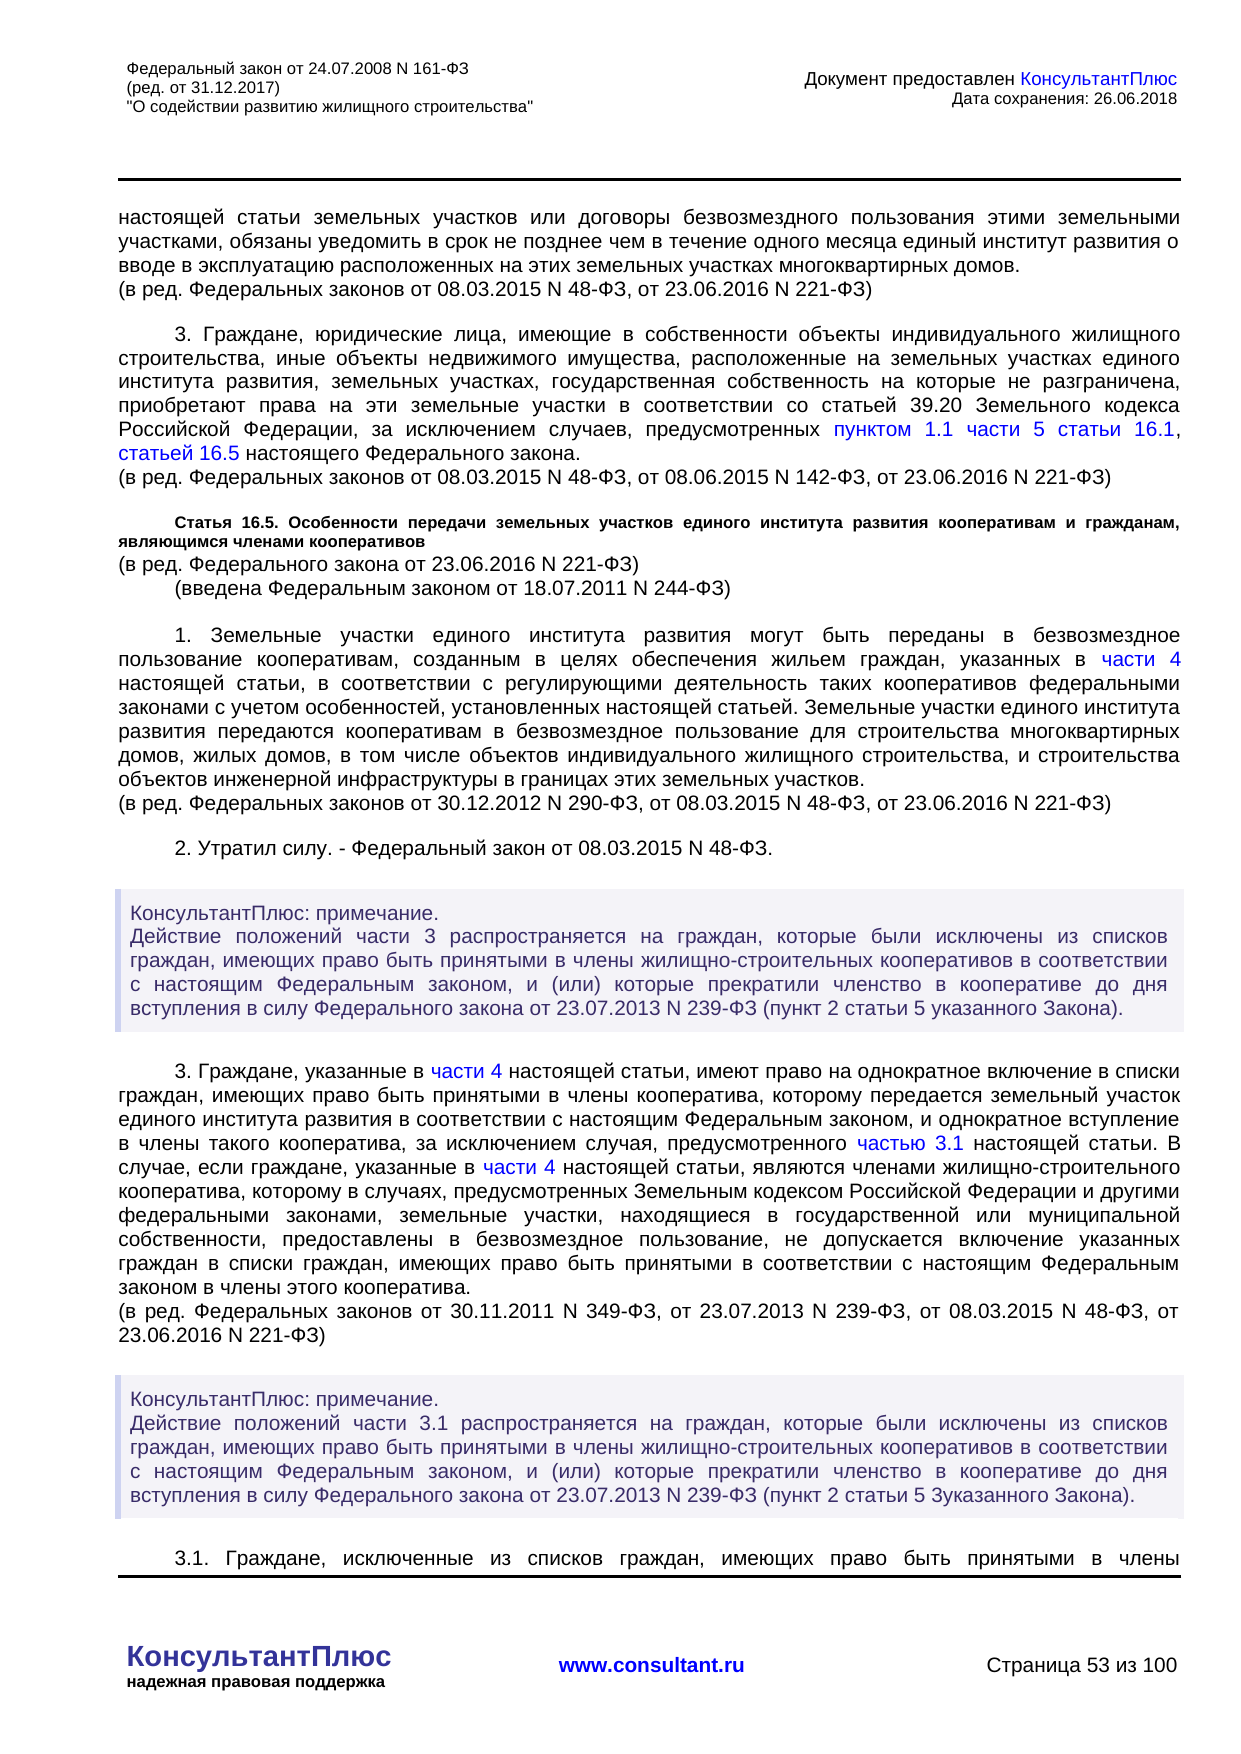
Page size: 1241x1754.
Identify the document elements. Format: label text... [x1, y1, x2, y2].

text (в ред. Федеральных законов от 08.03.2015 N 48-ФЗ, от 08.06.2015 N 142-ФЗ, от 23.06.2016 N 221-ФЗ) [118, 465, 1181, 489]
text (введена Федеральным законом от 18.07.2011 N 244-ФЗ) [118, 575, 1181, 599]
text (в ред. Федеральных законов от 30.12.2012 N 290-ФЗ, от 08.03.2015 N 48-ФЗ, от 23.06.2016 N 221-ФЗ) [118, 791, 1181, 815]
text 3. Граждане, указанные в части 4 настоящей статьи, имеют право на однократное включение в списки граждан, имеющих право быть принятыми в члены кооператива, которому передается земельный участок единого института развития в соответствии с настоящим Федеральным законом, и однократное вступление в члены такого кооператива, за исключением случая, предусмотренного частью 3.1 настоящей статьи. В случае, если граждане, указанные в части 4 настоящей статьи, являются членами жилищно-строительного кооператива, которому в случаях, предусмотренных Земельным кодексом Российской Федерации и другими федеральными законами, земельные участки, находящиеся в государственной или муниципальной собственности, предоставлены в безвозмездное пользование, не допускается включение указанных граждан в списки граждан, имеющих право быть принятыми в соответствии с настоящим Федеральным законом в члены этого кооператива. [118, 1059, 1181, 1298]
text (в ред. Федерального закона от 23.06.2016 N 221-ФЗ) [118, 551, 1181, 575]
text 1. Земельные участки единого института развития могут быть переданы в безвозмездное пользование кооперативам, созданным в целях обеспечения жильем граждан, указанных в части 4 настоящей статьи, в соответствии с регулирующими деятельность таких кооперативов федеральными законами с учетом особенностей, установленных настоящей статьей. Земельные участки единого института развития передаются кооперативам в безвозмездное пользование для строительства многоквартирных домов, жилых домов, в том числе объектов индивидуального жилищного строительства, и строительства объектов инженерной инфраструктуры в границах этих земельных участков. [118, 623, 1181, 791]
table_header КонсультантПлюс: примечание. Действие положений части 3.1 распространяется на граждан, которые были исключены из списков граждан, имеющих право быть принятыми в члены жилищно-строительных кооперативов в соответствии с настоящим Федеральным законом, и (или) которые прекратили членство в кооперативе до дня вступления в силу Федерального закона от 23.07.2013 N 239-ФЗ (пункт 2 статьи 5 3указанного Закона). [121, 1375, 1178, 1518]
title Статья 16.5. Особенности передачи земельных участков единого института развития кооперативам и гражданам, являющимся членами кооперативов [118, 513, 1181, 551]
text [118, 1546, 1181, 1569]
text 3. Граждане, юридические лица, имеющие в собственности объекты индивидуального жилищного строительства, иные объекты недвижимого имущества, расположенные на земельных участках единого института развития, земельных участках, государственная собственность на которые не разграничена, приобретают права на эти земельные участки в соответствии со статьей 39.20 Земельного кодекса Российской Федерации, за исключением случаев, предусмотренных пунктом 1.1 части 5 статьи 16.1, статьей 16.5 настоящего Федерального закона. [118, 321, 1181, 465]
text 2. Утратил силу. - Федеральный закон от 08.03.2015 N 48-ФЗ. [118, 836, 1181, 860]
table_header КонсультантПлюс: примечание. Действие положений части 3 распространяется на граждан, которые были исключены из списков граждан, имеющих право быть принятыми в члены жилищно-строительных кооперативов в соответствии с настоящим Федеральным законом, и (или) которые прекратили членство в кооперативе до дня вступления в силу Федерального закона от 23.07.2013 N 239-ФЗ (пункт 2 статьи 5 указанного Закона). [121, 889, 1178, 1032]
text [118, 205, 1181, 277]
text (в ред. Федеральных законов от 30.11.2011 N 349-ФЗ, от 23.07.2013 N 239-ФЗ, от 08.03.2015 N 48-ФЗ, от 23.06.2016 N 221-ФЗ) [118, 1298, 1181, 1346]
text (в ред. Федеральных законов от 08.03.2015 N 48-ФЗ, от 23.06.2016 N 221-ФЗ) [118, 277, 1181, 301]
